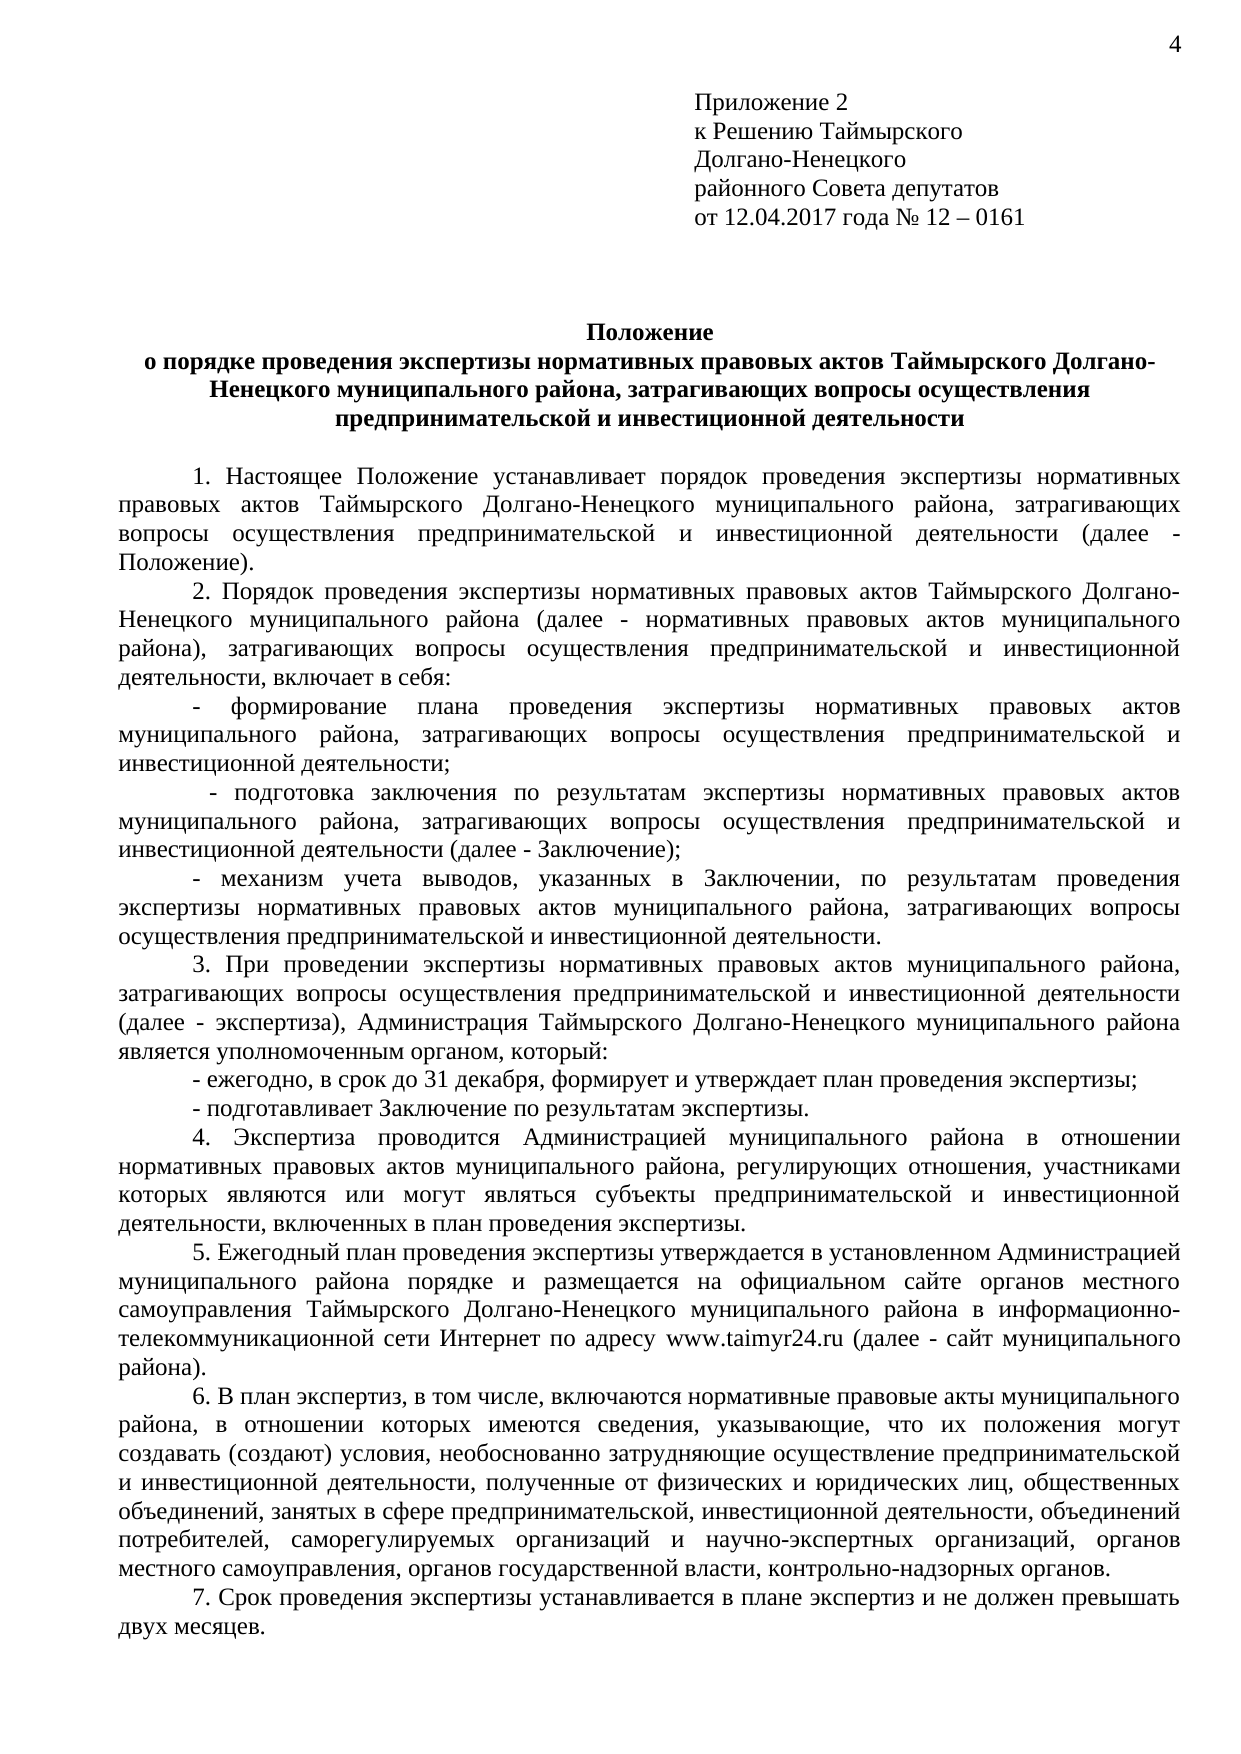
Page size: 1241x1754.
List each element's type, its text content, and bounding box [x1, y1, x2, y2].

text Долгано-Ненецкого [694, 144, 1181, 173]
text 1. Настоящее Положение устанавливает порядок проведения экспертизы нормативных правовых актов Таймырского Долгано-Ненецкого муниципального района, затрагивающих вопросы осуществления предпринимательской и инвестиционной деятельности (далее - Положение). [118, 461, 1181, 576]
text 2. Порядок проведения экспертизы нормативных правовых актов Таймырского Долгано-Ненецкого муниципального района (далее - нормативных правовых актов муниципального района), затрагивающих вопросы осуществления предпринимательской и инвестиционной деятельности, включает в себя: [118, 576, 1181, 691]
text - подготавливает Заключение по результатам экспертизы. [118, 1093, 1181, 1122]
text - механизм учета выводов, указанных в Заключении, по результатам проведения экспертизы нормативных правовых актов муниципального района, затрагивающих вопросы осуществления предпринимательской и инвестиционной деятельности. [118, 863, 1181, 949]
text Приложение 2 [694, 87, 1181, 116]
text - подготовка заключения по результатам экспертизы нормативных правовых актов муниципального района, затрагивающих вопросы осуществления предпринимательской и инвестиционной деятельности (далее - Заключение); [118, 777, 1181, 863]
text районного Совета депутатов [694, 173, 1181, 202]
text 3. При проведении экспертизы нормативных правовых актов муниципального района, затрагивающих вопросы осуществления предпринимательской и инвестиционной деятельности (далее - экспертиза), Администрация Таймырского Долгано-Ненецкого муниципального района является уполномоченным органом, который: [118, 949, 1181, 1064]
text - формирование плана проведения экспертизы нормативных правовых актов муниципального района, затрагивающих вопросы осуществления предпринимательской и инвестиционной деятельности; [118, 691, 1181, 777]
title о порядке проведения экспертизы нормативных правовых актов Таймырского Долгано-Ненецкого муниципального района, затрагивающих вопросы осуществления предпринимательской и инвестиционной деятельности [118, 346, 1181, 432]
text 5. Ежегодный план проведения экспертизы утверждается в установленном Администрацией муниципального района порядке и размещается на официальном сайте органов местного самоуправления Таймырского Долгано-Ненецкого муниципального района в информационно-телекоммуникационной сети Интернет по адресу www.taimyr24.ru (далее - сайт муниципального района). [118, 1237, 1181, 1381]
text 4. Экспертиза проводится Администрацией муниципального района в отношении нормативных правовых актов муниципального района, регулирующих отношения, участниками которых являются или могут являться субъекты предпринимательской и инвестиционной деятельности, включенных в план проведения экспертизы. [118, 1122, 1181, 1237]
text от 12.04.2017 года № 12 – 0161 [694, 202, 1181, 231]
text 7. Срок проведения экспертизы устанавливается в плане экспертиз и не должен превышать двух месяцев. [118, 1582, 1181, 1639]
text - ежегодно, в срок до 31 декабря, формирует и утверждает план проведения экспертизы; [118, 1064, 1181, 1093]
title Положение [118, 317, 1181, 346]
text 6. В план экспертиз, в том числе, включаются нормативные правовые акты муниципального района, в отношении которых имеются сведения, указывающие, что их положения могут создавать (создают) условия, необоснованно затрудняющие осуществление предпринимательской и инвестиционной деятельности, полученные от физических и юридических лиц, общественных объединений, занятых в сфере предпринимательской, инвестиционной деятельности, объединений потребителей, саморегулируемых организаций и научно-экспертных организаций, органов местного самоуправления, органов государственной власти, контрольно-надзорных органов. [118, 1381, 1181, 1582]
text к Решению Таймырского [694, 116, 1181, 144]
